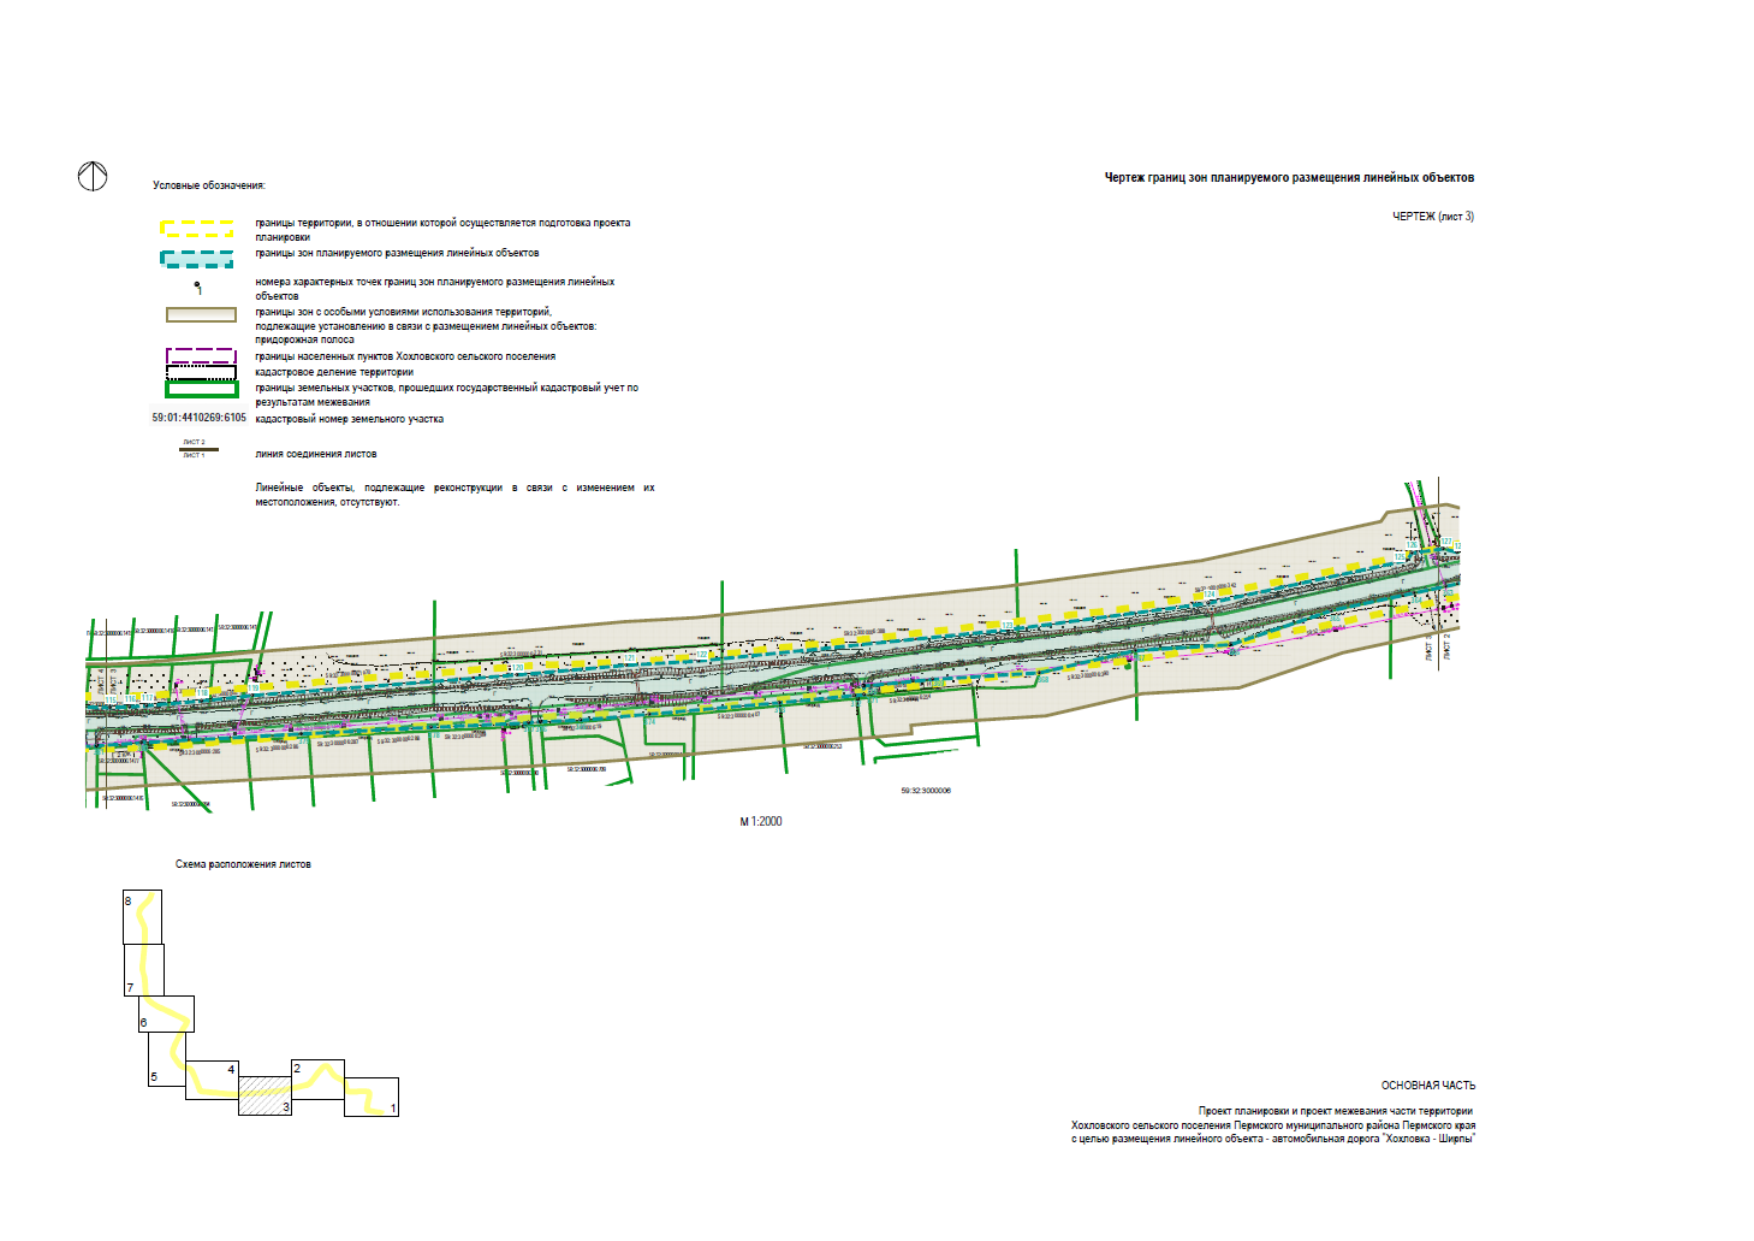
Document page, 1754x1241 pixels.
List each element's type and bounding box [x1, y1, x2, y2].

picture [59, 147, 1485, 1152]
